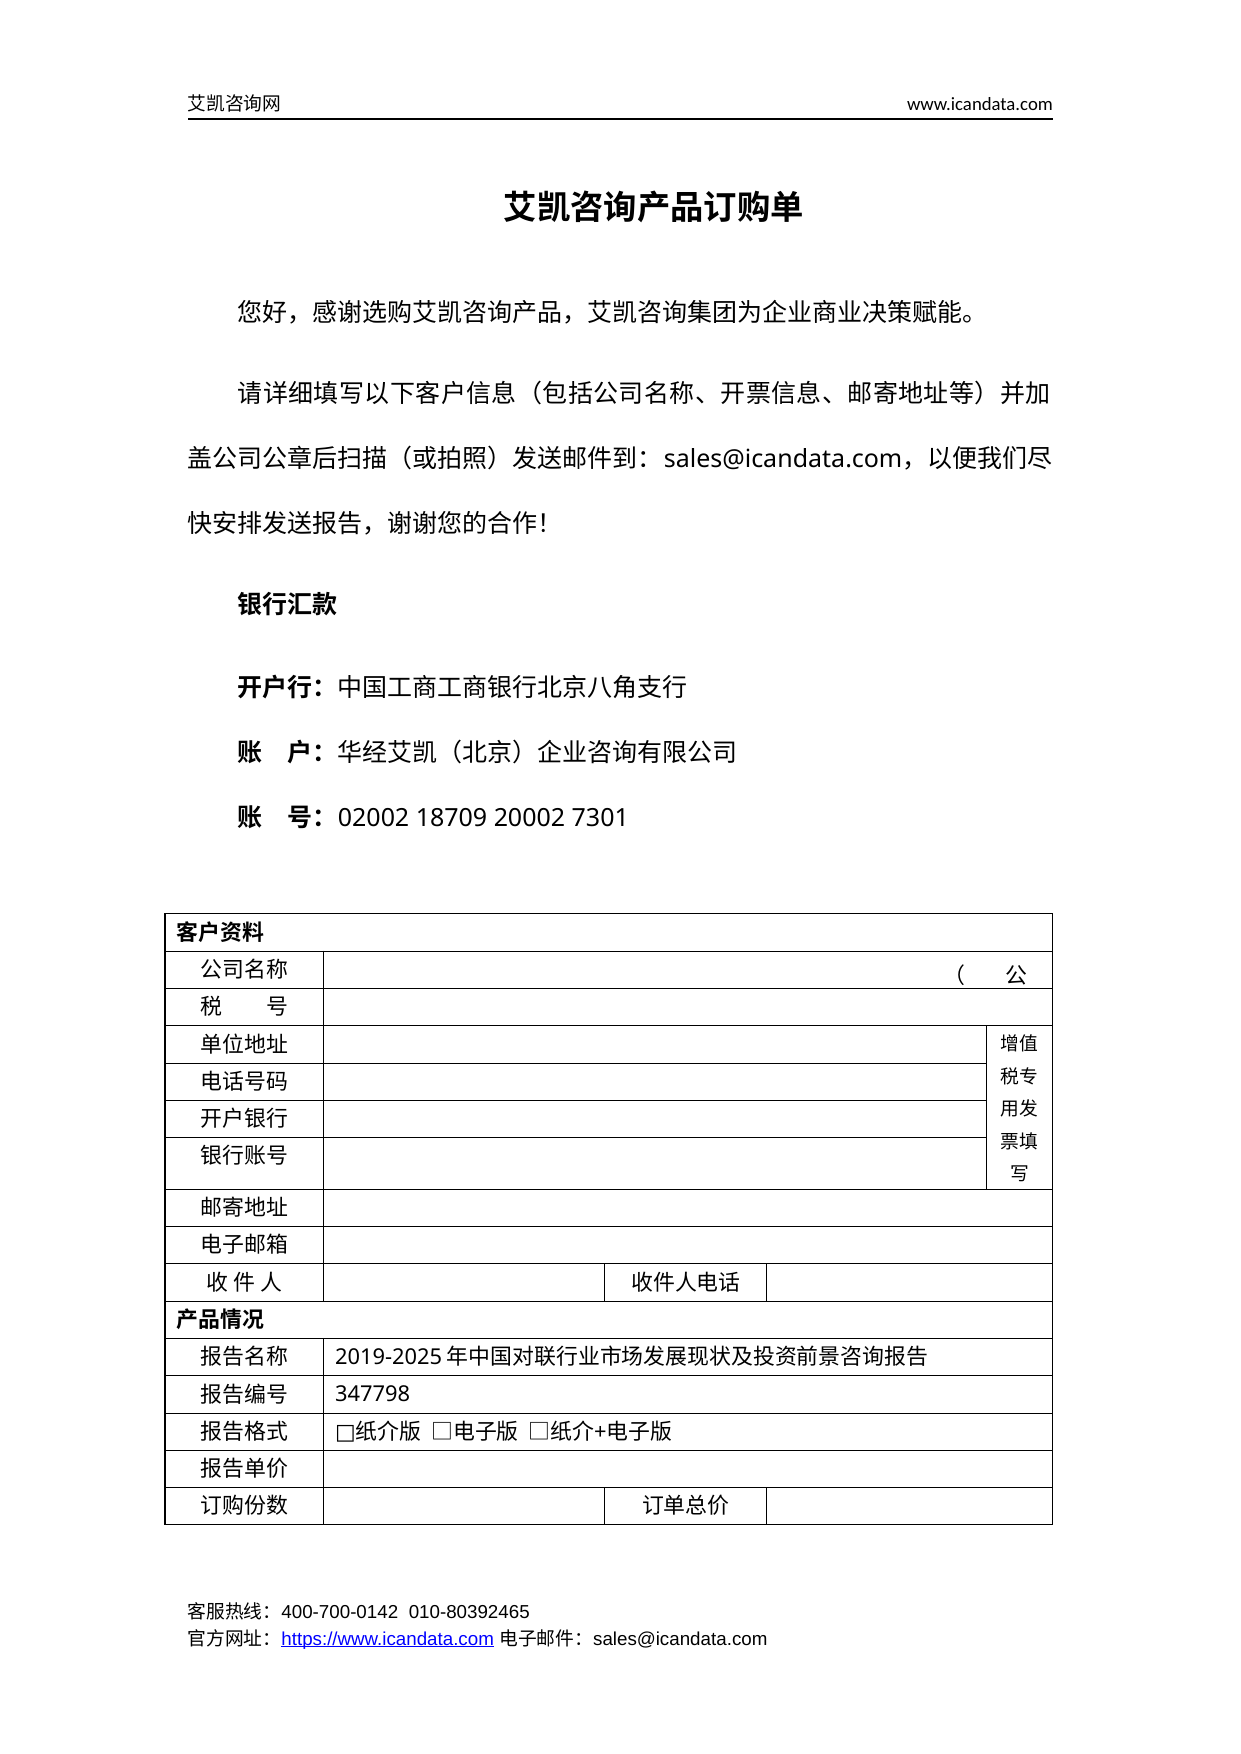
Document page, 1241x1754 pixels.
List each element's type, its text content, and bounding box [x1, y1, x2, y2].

text 账 号：02002 18709 20002 7301 [187, 783, 1053, 848]
table_cell 报告名称 [166, 1339, 323, 1375]
table_cell 增值税专用发票填写 [987, 1026, 1052, 1189]
table_header 客户资料 [166, 914, 1052, 951]
table_cell [324, 1488, 604, 1524]
table_cell 单位地址 [166, 1026, 323, 1062]
table_cell [324, 989, 1052, 1025]
table_cell 产品情况 [166, 1302, 1052, 1338]
table_cell [324, 1190, 1052, 1226]
table_cell [324, 1264, 604, 1301]
table_cell 电子邮箱 [166, 1227, 323, 1263]
table_cell [324, 1138, 986, 1189]
table_cell 报告编号 [166, 1376, 323, 1412]
table_cell [324, 1026, 986, 1062]
table_cell 订单总价 [605, 1488, 766, 1524]
table_cell [767, 1488, 1052, 1524]
text 账 户：华经艾凯（北京）企业咨询有限公司 [187, 718, 1053, 783]
table_cell [324, 952, 1052, 988]
table_cell 开户银行 [166, 1101, 323, 1137]
table_cell 邮寄地址 [166, 1190, 323, 1226]
table_cell [324, 1101, 986, 1137]
text 艾凯咨询产品订购单 [187, 172, 1053, 237]
table_cell [324, 1227, 1052, 1263]
table_cell [324, 1064, 986, 1100]
table_cell 银行账号 [166, 1138, 323, 1189]
table_cell 报告格式 [166, 1414, 323, 1450]
table_cell 电话号码 [166, 1064, 323, 1100]
table_cell □纸介版 □电子版 □纸介+电子版 [324, 1414, 1052, 1450]
text 银行汇款 [187, 570, 1053, 635]
table_cell 2019-2025年中国对联行业市场发展现状及投资前景咨询报告 [324, 1339, 1052, 1375]
table_cell 报告单价 [166, 1451, 323, 1487]
text 您好，感谢选购艾凯咨询产品，艾凯咨询集团为企业商业决策赋能。 [187, 278, 1053, 343]
table_cell 税 号 [166, 989, 323, 1025]
text 开户行：中国工商工商银行北京八角支行 [187, 653, 1053, 718]
table_cell 公司名称 [166, 952, 323, 988]
table_cell [767, 1264, 1052, 1301]
table_cell 收 件 人 [166, 1264, 323, 1301]
table_cell 订购份数 [166, 1488, 323, 1524]
text 请详细填写以下客户信息（包括公司名称、开票信息、邮寄地址等）并加盖公司公章后扫描（或拍照）发送邮件到：sales@icandata.com，以便我们尽快安排发送报告，谢谢您的合作！ [187, 359, 1053, 554]
table_cell 收件人电话 [605, 1264, 766, 1301]
table_cell 347798 [324, 1376, 1052, 1412]
table_cell [324, 1451, 1052, 1487]
